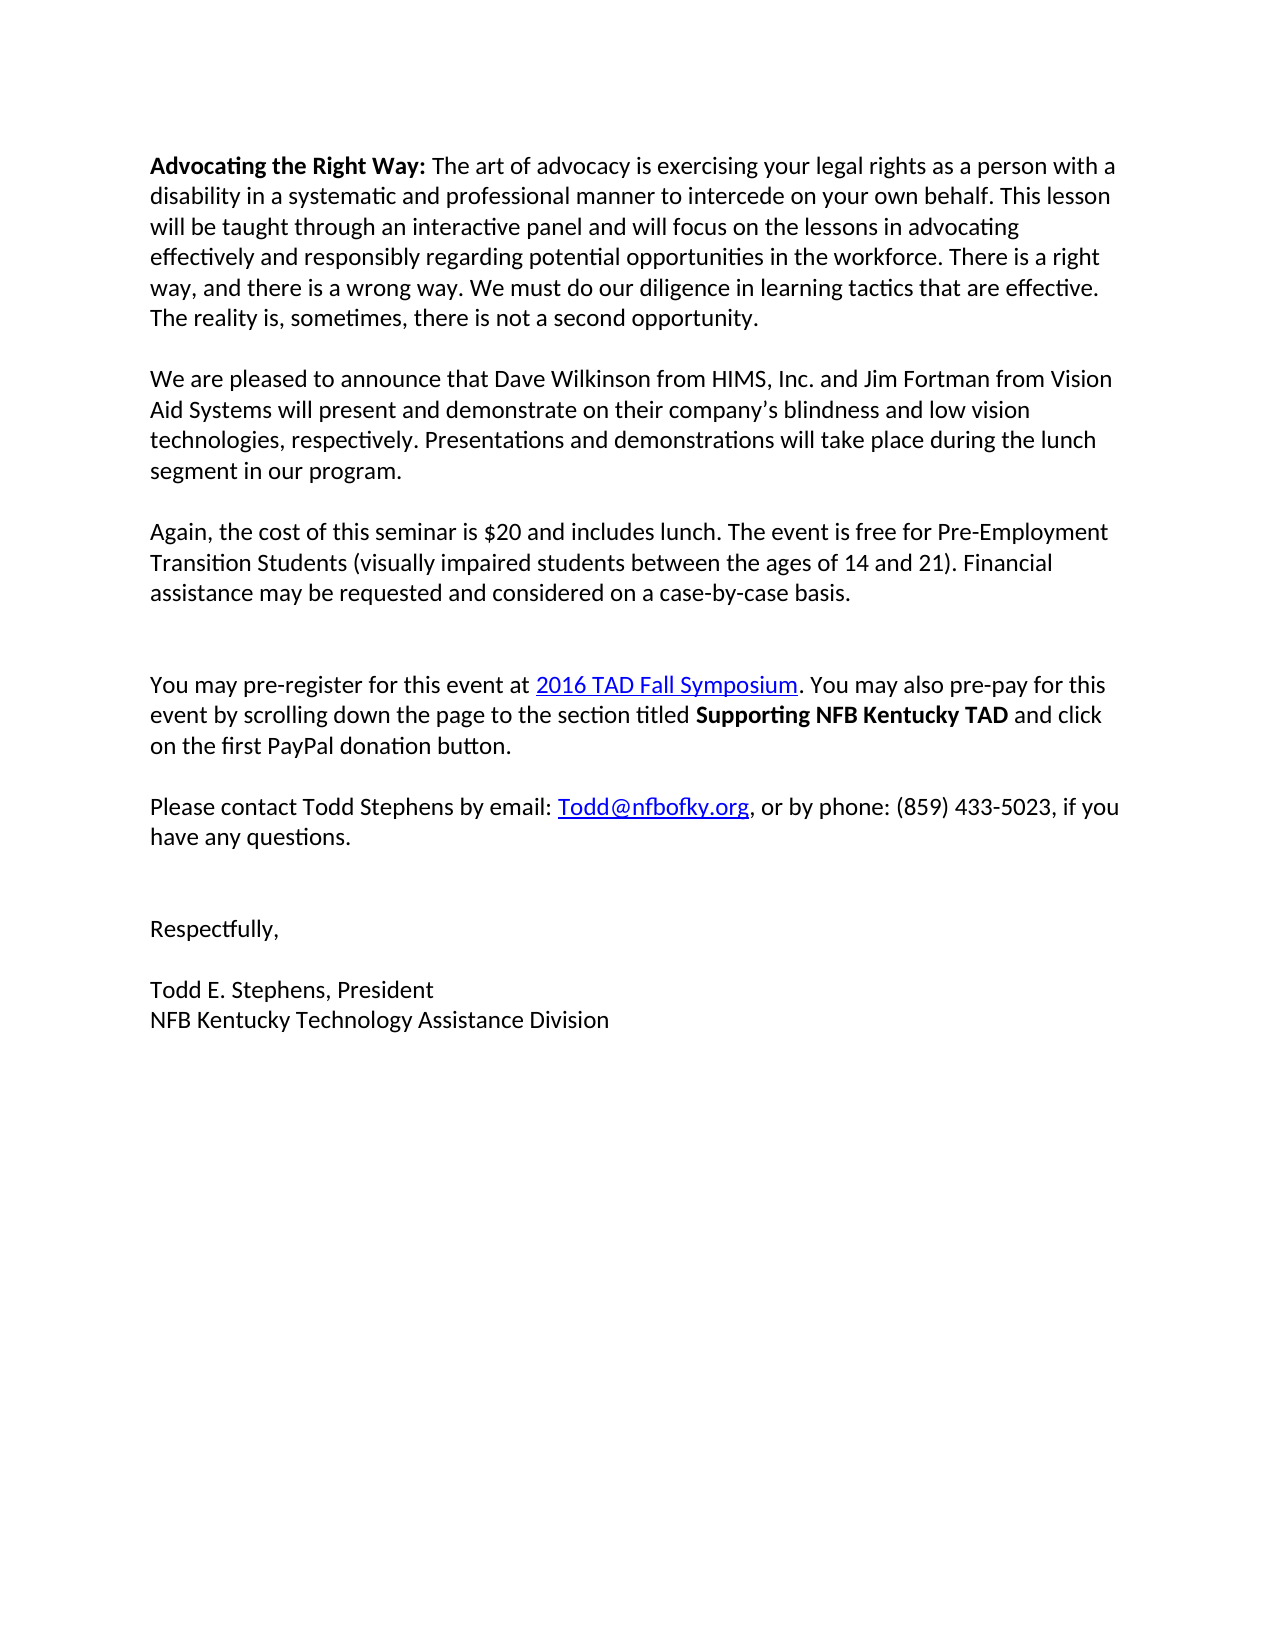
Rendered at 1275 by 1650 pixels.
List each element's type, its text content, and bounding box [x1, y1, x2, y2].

text Again, the cost of this seminar is $20 and includes lunch. The event is free for Pre-Employment Transition Students (visually impaired students between the ages of 14 and 21). Financial assistance may be requested and considered on a case-by-case basis. [150, 516, 1125, 608]
text You may pre-register for this event at 2016 TAD Fall Symposium. You may also pre-pay for this event by scrolling down the page to the section titled Supporting NFB Kentucky TAD and click on the first PayPal donation button. [150, 669, 1125, 760]
text Advocating the Right Way: The art of advocacy is exercising your legal rights as a person with a disability in a systematic and professional manner to intercede on your own behalf. This lesson will be taught through an interactive panel and will focus on the lessons in advocating effectively and responsibly regarding potential opportunities in the workforce. There is a right way, and there is a wrong way. We must do our diligence in learning tactics that are effective. The reality is, sometimes, there is not a second opportunity. [150, 150, 1125, 333]
text Todd E. Stephens, President [150, 974, 1125, 1004]
text We are pleased to announce that Dave Wilkinson from HIMS, Inc. and Jim Fortman from Vision Aid Systems will present and demonstrate on their company’s blindness and low vision technologies, respectively. Presentations and demonstrations will take place during the lunch segment in our program. [150, 364, 1125, 486]
text Respectfully, [150, 913, 1125, 943]
text NFB Kentucky Technology Assistance Division [150, 1004, 1125, 1035]
text Please contact Todd Stephens by email: Todd@nfbofky.org, or by phone: (859) 433-5023, if you have any questions. [150, 791, 1125, 852]
